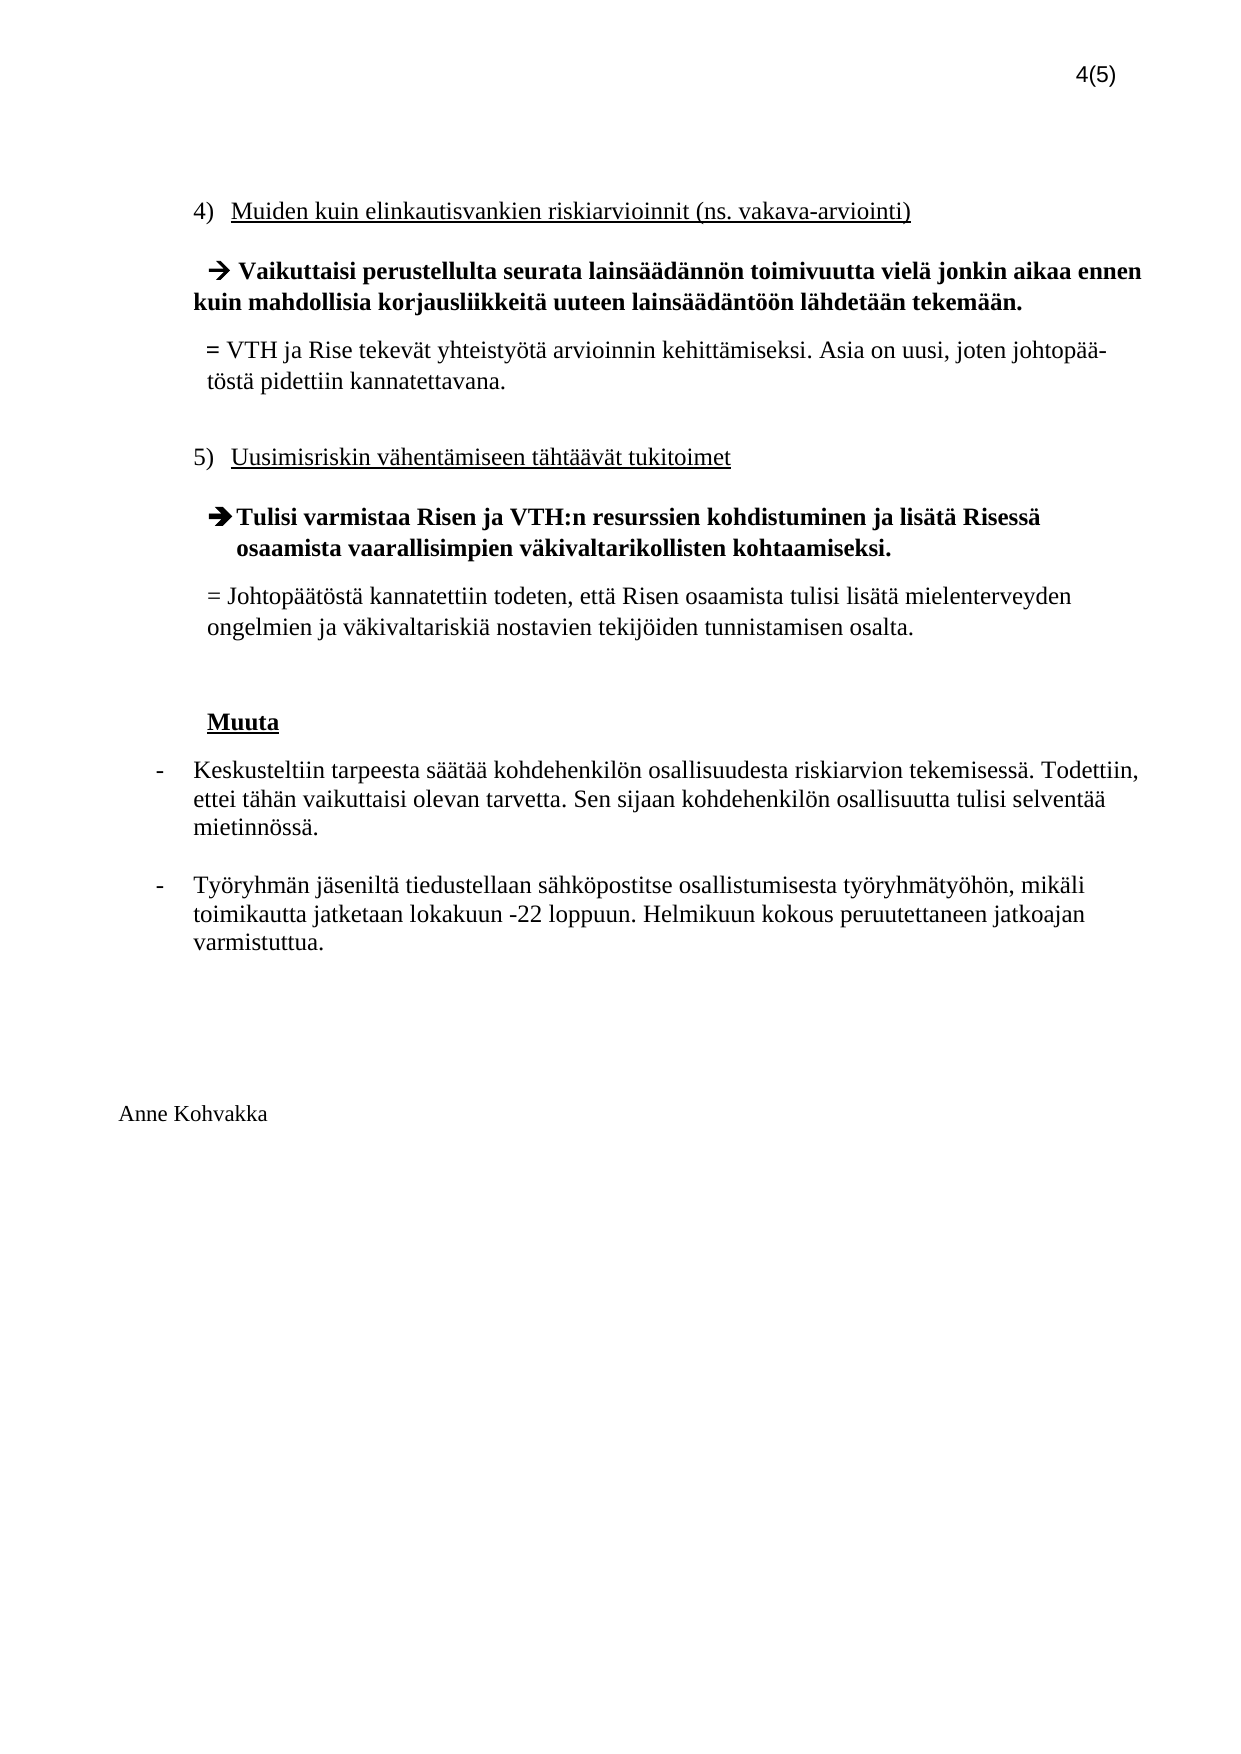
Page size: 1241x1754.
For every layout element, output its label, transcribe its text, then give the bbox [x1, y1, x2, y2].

list Muiden kuin elinkautisvankien riskiarvioinnit (ns. vakava-arviointi) [193, 196, 1146, 225]
text = VTH ja Rise tekevät yhteistyötä arvioinnin kehittämiseksi. Asia on uusi, joten johtopää-töstä pidettiin kannatettavana. [193, 335, 1146, 394]
text Vaikuttaisi perustellulta seurata lainsäädännön toimivuutta vielä jonkin aikaa ennen kuin mahdollisia korjausliikkeitä uuteen lainsäädäntöön lähdetään tekemään. [193, 256, 1146, 316]
text = Johtopäätöstä kannatettiin todeten, että Risen osaamista tulisi lisätä mielenterveyden ongelmien ja väkivaltariskiä nostavien tekijöiden tunnistamisen osalta. [207, 581, 1146, 641]
list Keskusteltiin tarpeesta säätää kohdehenkilön osallisuudesta riskiarvion tekemisessä. Todettiin, ettei tähän vaikuttaisi olevan tarvetta. Sen sijaan kohdehenkilön osallisuutta tulisi selventää mietinnössä. [156, 755, 1146, 841]
text Muuta [118, 707, 1146, 736]
list Uusimisriskin vähentämiseen tähtäävät tukitoimet [193, 442, 1146, 471]
list Tulisi varmistaa Risen ja VTH:n resurssien kohdistuminen ja lisätä Risessä osaamista vaarallisimpien väkivaltarikollisten kohtaamiseksi. [207, 502, 1146, 562]
text Anne Kohvakka [118, 1100, 1146, 1126]
list Työryhmän jäseniltä tiedustellaan sähköpostitse osallistumisesta työryhmätyöhön, mikäli toimikautta jatketaan lokakuun -22 loppuun. Helmikuun kokous peruutettaneen jatkoajan varmistuttua. [156, 870, 1146, 956]
